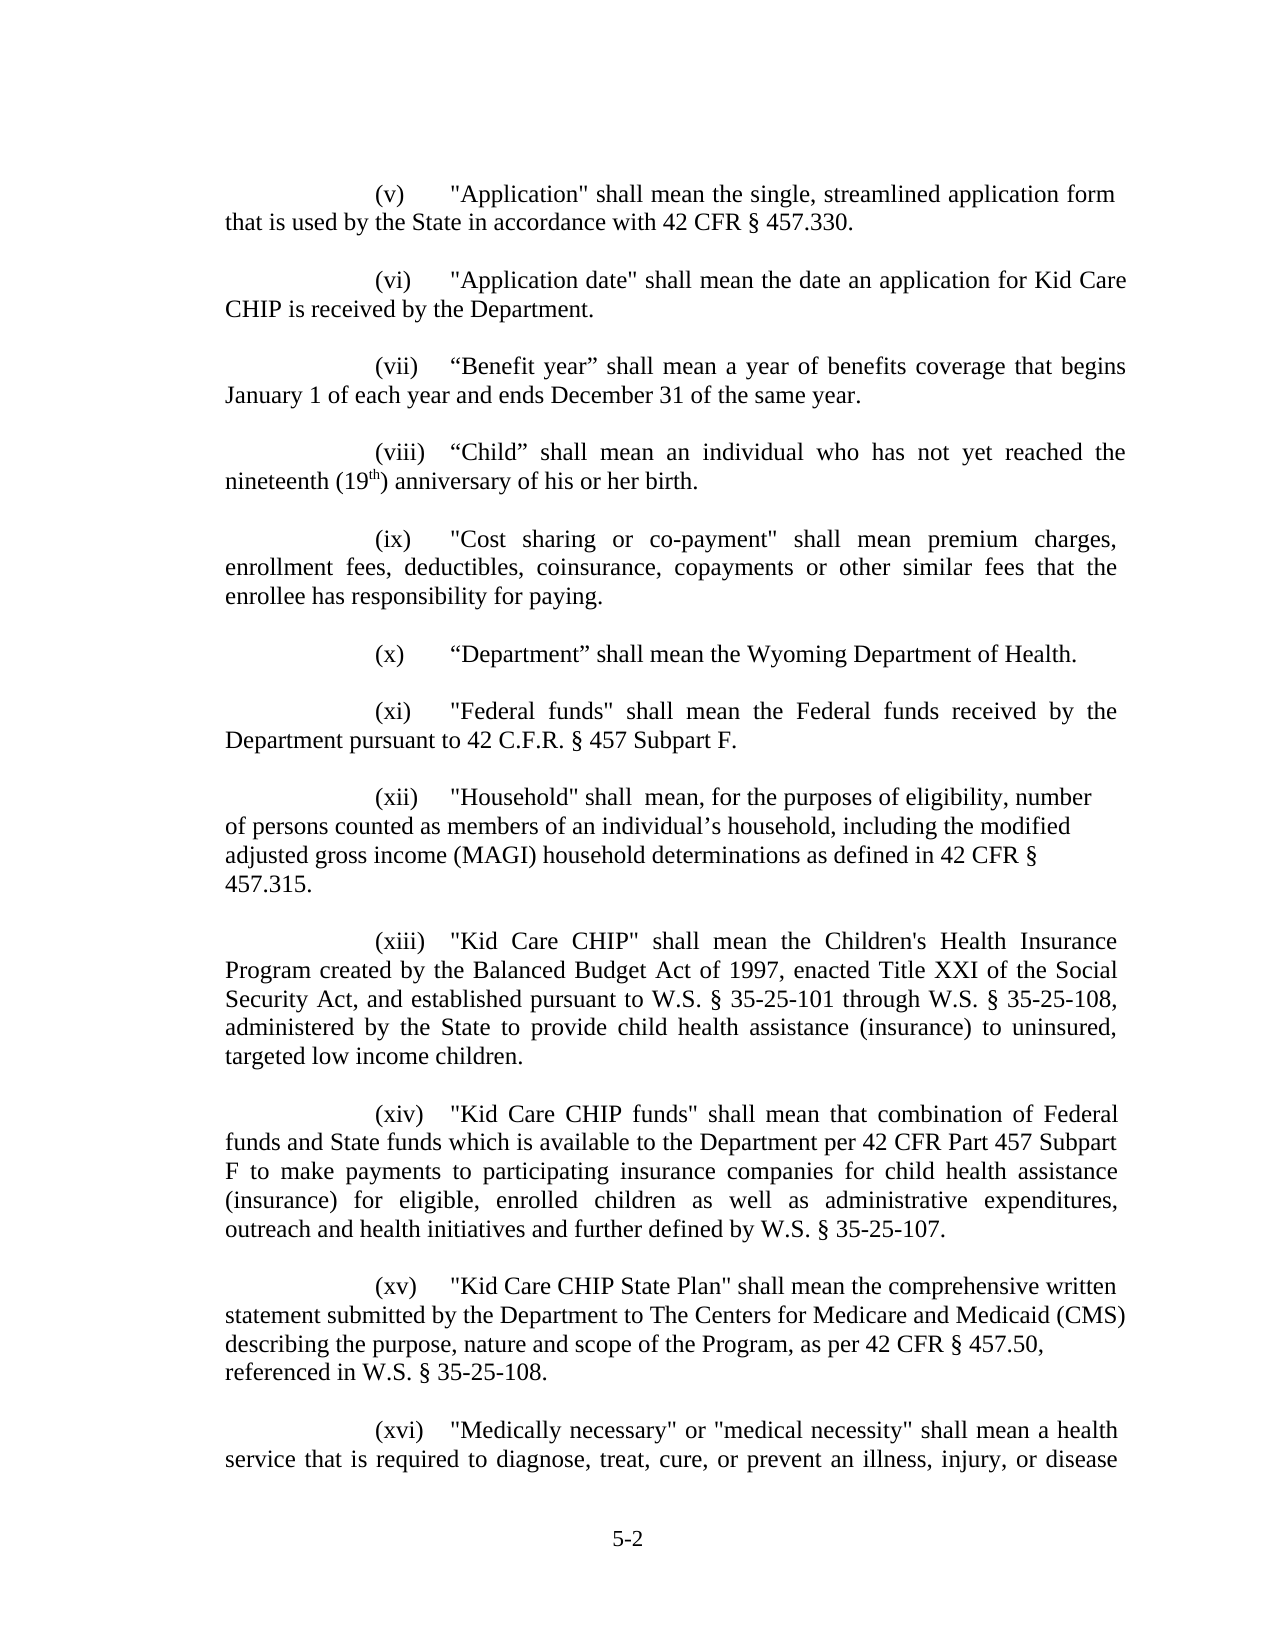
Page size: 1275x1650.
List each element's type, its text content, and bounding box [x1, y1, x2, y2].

list "Kid Care CHIP" shall mean the Children's Health Insurance Program created by the Balanced Budget Act of 1997, enacted Title XXI of the Social Security Act, and established pursuant to W.S. § 35-25-101 through W.S. § 35-25-108, administered by the State to provide child health assistance (insurance) to uninsured, targeted low income children. [225, 926, 1118, 1070]
list "Household" shall mean, for the purposes of eligibility, number of persons counted as members of an individual’s household, including the modified adjusted gross income (MAGI) household determinations as defined in 42 CFR § 457.315. [225, 782, 1118, 897]
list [225, 1415, 1119, 1472]
list "Kid Care CHIP funds" shall mean that combination of Federal funds and State funds which is available to the Department per 42 CFR Part 457 Subpart F to make payments to participating insurance companies for child health assistance (insurance) for eligible, enrolled children as well as administrative expenditures, outreach and health initiatives and further defined by W.S. § 35-25-107. [225, 1099, 1119, 1242]
list "Kid Care CHIP State Plan" shall mean the comprehensive written statement submitted by the Department to The Centers for Medicare and Medicaid (CMS) describing the purpose, nature and scope of the Program, as per 42 CFR § 457.50, referenced in W.S. § 35-25-108. [225, 1271, 1127, 1386]
list "Application" shall mean the single, streamlined application form that is used by the State in accordance with 42 CFR § 457.330. [225, 179, 1116, 236]
list "Cost sharing or co-payment" shall mean premium charges, enrollment fees, deductibles, coinsurance, copayments or other similar fees that the enrollee has responsibility for paying. [225, 524, 1118, 610]
list "Application date" shall mean the date an application for Kid Care CHIP is received by the Department. [225, 265, 1127, 322]
list “Benefit year” shall mean a year of benefits coverage that begins January 1 of each year and ends December 31 of the same year. [225, 351, 1127, 409]
list “Department” shall mean the Wyoming Department of Health. [225, 639, 1116, 667]
list “Child” shall mean an individual who has not yet reached the nineteenth (19th) anniversary of his or her birth. [225, 437, 1126, 495]
list "Federal funds" shall mean the Federal funds received by the Department pursuant to 42 C.F.R. § 457 Subpart F. [225, 696, 1118, 754]
